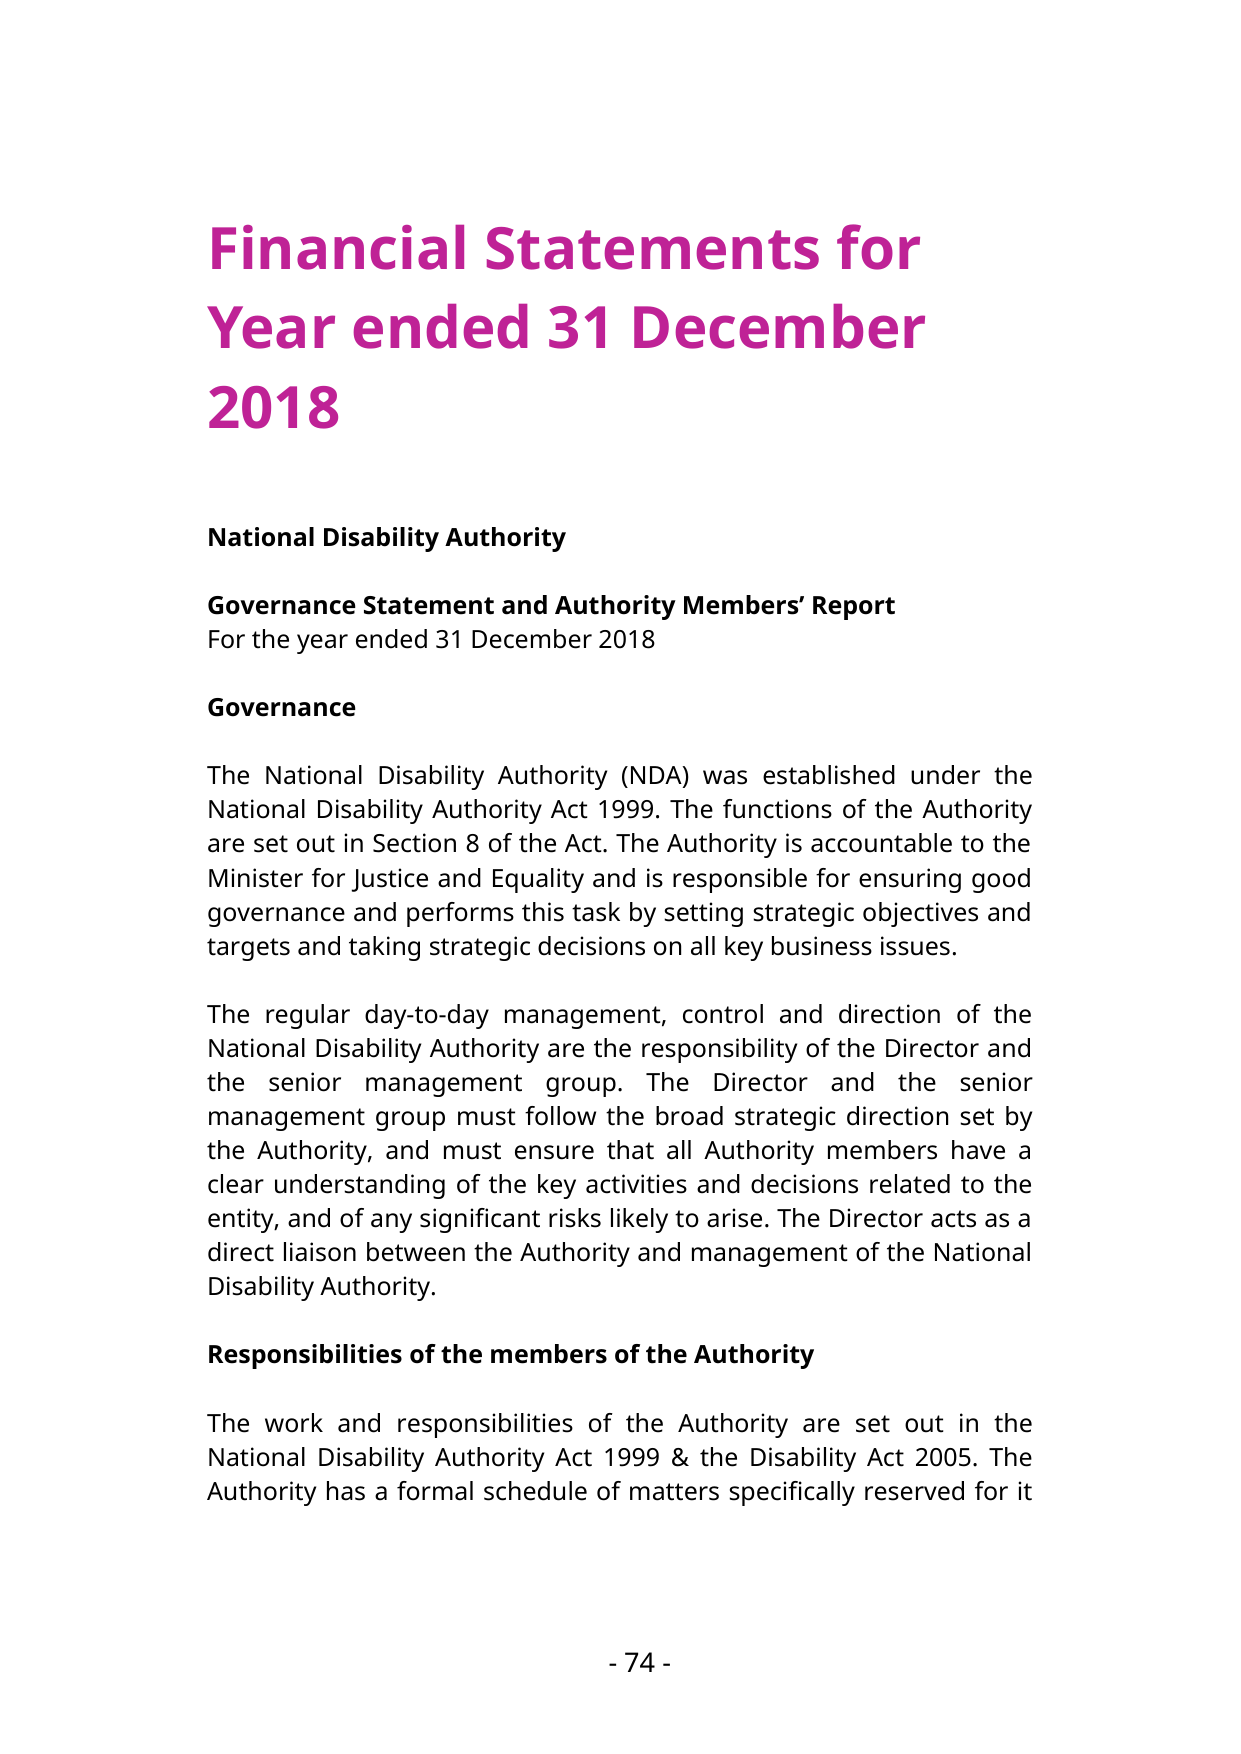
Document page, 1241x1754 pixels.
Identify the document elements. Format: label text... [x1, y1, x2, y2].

text For the year ended 31 December 2018 [207, 622, 1033, 656]
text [207, 1405, 1033, 1507]
text Governance Statement and Authority Members’ Report [207, 588, 1033, 622]
subtitle Financial Statements for Year ended 31 December 2018 [207, 207, 1048, 445]
text National Disability Authority [207, 519, 1033, 554]
text Governance [207, 690, 1033, 724]
text The National Disability Authority (NDA) was established under the National Disability Authority Act 1999. The functions of the Authority are set out in Section 8 of the Act. The Authority is accountable to the Minister for Justice and Equality and is responsible for ensuring good governance and performs this task by setting strategic objectives and targets and taking strategic decisions on all key business issues. [207, 758, 1033, 962]
text Responsibilities of the members of the Authority [207, 1337, 1033, 1371]
text The regular day-to-day management, control and direction of the National Disability Authority are the responsibility of the Director and the senior management group. The Director and the senior management group must follow the broad strategic direction set by the Authority, and must ensure that all Authority members have a clear understanding of the key activities and decisions related to the entity, and of any significant risks likely to arise. The Director acts as a direct liaison between the Authority and management of the National Disability Authority. [207, 996, 1033, 1303]
